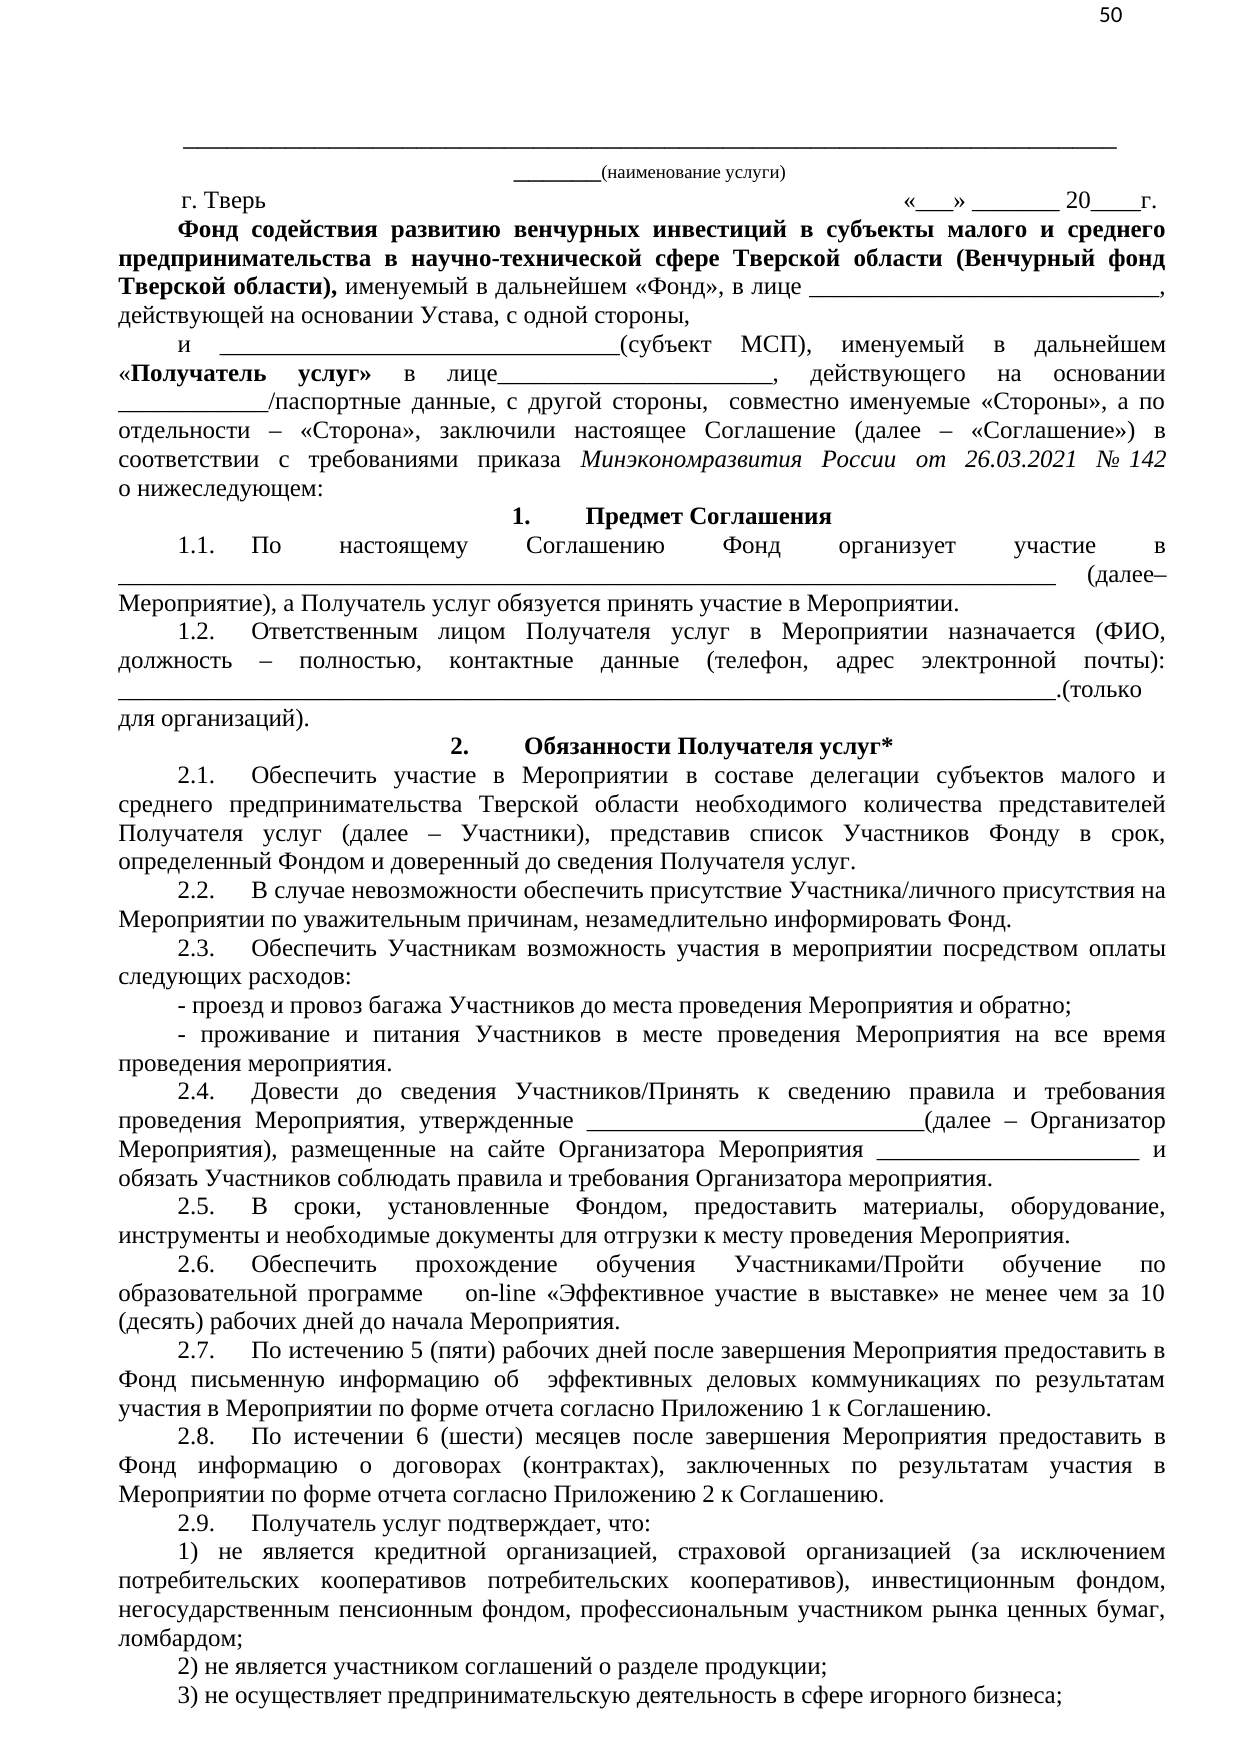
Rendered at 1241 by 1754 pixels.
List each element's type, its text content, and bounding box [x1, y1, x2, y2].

list Довести до сведения Участников/Принять к сведению правила и требования проведения Мероприятия, утвержденные ___________________________(далее – Организатор Мероприятия), размещенные на сайте Организатора Мероприятия _____________________ и обязать Участников соблюдать правила и требования Организатора мероприятия. [118, 1076, 1166, 1191]
list Предмет Соглашения [118, 501, 1166, 530]
list По истечении 6 (шести) месяцев после завершения Мероприятия предоставить в Фонд информацию о договорах (контрактах), заключенных по результатам участия в Мероприятии по форме отчета согласно Приложению 2 к Соглашению. [118, 1421, 1166, 1508]
table_header «___» _______ 20____г. [676, 185, 1240, 214]
text 3) не осуществляет предпринимательскую деятельность в сфере игорного бизнеса; [118, 1680, 1166, 1709]
list В случае невозможности обеспечить присутствие Участника/личного присутствия на Мероприятии по уважительным причинам, незамедлительно информировать Фонд. [118, 875, 1166, 933]
list Обеспечить Участникам возможность участия в мероприятии посредством оплаты следующих расходов: [118, 933, 1166, 990]
list В сроки, установленные Фондом, предоставить материалы, оборудование, инструменты и необходимые документы для отгрузки к месту проведения Мероприятия. [118, 1191, 1166, 1249]
list Ответственным лицом Получателя услуг в Мероприятии назначается (ФИО, должность – полностью, контактные данные (телефон, адрес электронной почты): ___________________________________________________________________________.(только для организаций). [118, 616, 1166, 731]
list Обеспечить участие в Мероприятии в составе делегации субъектов малого и среднего предпринимательства Тверской области необходимого количества представителей Получателя услуг (далее – Участники), представив список Участников Фонду в срок, определенный Фондом и доверенный до сведения Получателя услуг. [118, 760, 1166, 875]
list По истечению 5 (пяти) рабочих дней после завершения Мероприятия предоставить в Фонд письменную информацию об эффективных деловых коммуникациях по результатам участия в Мероприятии по форме отчета согласно Приложению 1 к Соглашению. [118, 1335, 1166, 1421]
text и ________________________________(субъект МСП), именуемый в дальнейшем «Получатель услуг» в лице______________________, действующего на основании ____________/паспортные данные, с другой стороны, совместно именуемые «Стороны», а по отдельности – «Сторона», заключили настоящее Соглашение (далее – «Соглашение») в соответствии с требованиями приказа Минэкономразвития России от 26.03.2021 № 142 о нижеследующем: [118, 329, 1166, 501]
text - проживание и питания Участников в месте проведения Мероприятия на все время проведения мероприятия. [118, 1019, 1166, 1076]
table_header г. Тверь [170, 185, 676, 214]
text 2) не является участником соглашений о разделе продукции; [118, 1651, 1166, 1680]
list Получатель услуг подтверждает, что: [118, 1508, 1166, 1536]
text 1) не является кредитной организацией, страховой организацией (за исключением потребительских кооперативов потребительских кооперативов), инвестиционным фондом, негосударственным пенсионным фондом, профессиональным участником рынка ценных бумаг, ломбардом; [118, 1536, 1166, 1651]
list Обеспечить прохождение обучения Участниками/Пройти обучение по образовательной программе on-line «Эффективное участие в выставке» не менее чем за 10 (десять) рабочих дней до начала Мероприятия. [118, 1249, 1166, 1335]
list По настоящему Соглашению Фонд организует участие в ___________________________________________________________________________ (далее–Мероприятие), а Получатель услуг обязуется принять участие в Мероприятии. [118, 530, 1166, 616]
list Обязанности Получателя услуг* [118, 731, 1166, 760]
text ______________________________________________________________________(наименование услуги) [177, 118, 1122, 185]
text Фонд содействия развитию венчурных инвестиций в субъекты малого и среднего предпринимательства в научно-технической сфере Тверской области (Венчурный фонд Тверской области), именуемый в дальнейшем «Фонд», в лице ____________________________, действующей на основании Устава, с одной стороны, [118, 214, 1166, 329]
text - проезд и провоз багажа Участников до места проведения Мероприятия и обратно; [118, 990, 1166, 1019]
